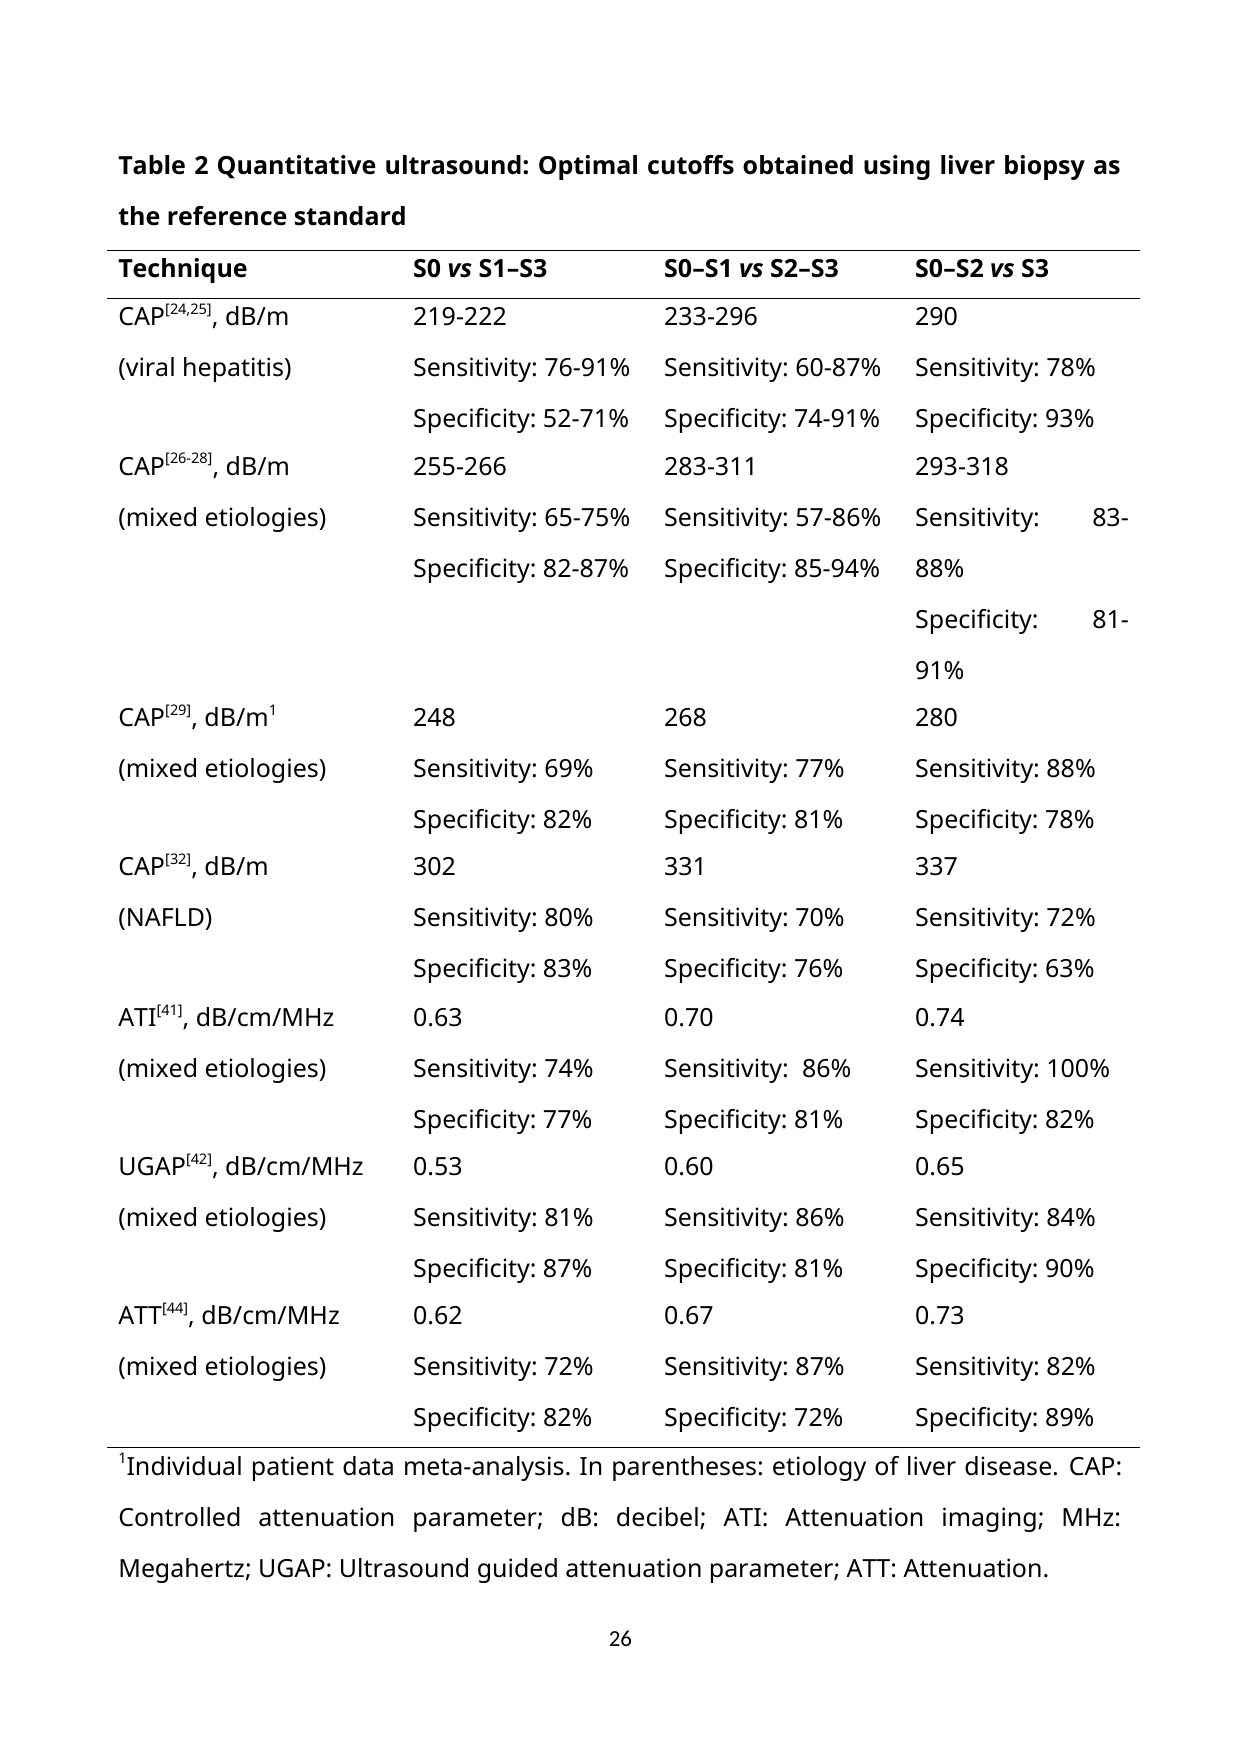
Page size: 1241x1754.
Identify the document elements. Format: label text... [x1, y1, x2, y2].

table_cell 268 Sensitivity: 77% Specificity: 81% [653, 700, 904, 849]
table_cell 0.70 Sensitivity: 86% Specificity: 81% [653, 999, 904, 1148]
table_cell 293-318 Sensitivity: 83-88% Specificity: 81-91% [904, 448, 1140, 699]
table_cell CAP[26-28], dB/m (mixed etiologies) [107, 448, 402, 699]
table_cell 255-266 Sensitivity: 65-75% Specificity: 82-87% [402, 448, 653, 699]
table_cell CAP[32], dB/m (NAFLD) [107, 849, 402, 999]
table_cell 0.63 Sensitivity: 74% Specificity: 77% [402, 999, 653, 1148]
text 1Individual patient data meta-analysis. In parentheses: etiology of liver disease. CAP: Controlled attenuation parameter; dB: decibel; ATI: Attenuation imaging; MHz: Megahertz; UGAP: Ultrasound guided attenuation parameter; ATT: Attenuation. [118, 1448, 1122, 1584]
table_cell 331 Sensitivity: 70% Specificity: 76% [653, 849, 904, 999]
table_cell CAP[24,25], dB/m (viral hepatitis) [107, 299, 402, 448]
table_cell 0.73 Sensitivity: 82% Specificity: 89% [904, 1298, 1140, 1447]
table_cell 0.53 Sensitivity: 81% Specificity: 87% [402, 1149, 653, 1298]
table_cell 280 Sensitivity: 88% Specificity: 78% [904, 700, 1140, 849]
table_cell 248 Sensitivity: 69% Specificity: 82% [402, 700, 653, 849]
table_cell 337 Sensitivity: 72% Specificity: 63% [904, 849, 1140, 999]
table_cell 302 Sensitivity: 80% Specificity: 83% [402, 849, 653, 999]
table_cell 0.65 Sensitivity: 84% Specificity: 90% [904, 1149, 1140, 1298]
table_cell 290 Sensitivity: 78% Specificity: 93% [904, 299, 1140, 448]
table_cell ATI[41], dB/cm/MHz (mixed etiologies) [107, 999, 402, 1148]
table_cell 0.62 Sensitivity: 72% Specificity: 82% [402, 1298, 653, 1447]
table_header S0–S1 vs S2–S3 [653, 251, 904, 298]
table_cell 233-296 Sensitivity: 60-87% Specificity: 74-91% [653, 299, 904, 448]
table_cell 0.74 Sensitivity: 100% Specificity: 82% [904, 999, 1140, 1148]
table_cell CAP[29], dB/m1 (mixed etiologies) [107, 700, 402, 849]
table_cell 283-311 Sensitivity: 57-86% Specificity: 85-94% [653, 448, 904, 699]
table_header S0–S2 vs S3 [904, 251, 1140, 298]
table_cell UGAP[42], dB/cm/MHz (mixed etiologies) [107, 1149, 402, 1298]
table_cell 0.60 Sensitivity: 86% Specificity: 81% [653, 1149, 904, 1298]
text Table 2 Quantitative ultrasound: Optimal cutoffs obtained using liver biopsy as the reference standard [118, 148, 1122, 233]
table_header S0 vs S1–S3 [402, 251, 653, 298]
table_header Technique [107, 251, 402, 298]
table_cell 0.67 Sensitivity: 87% Specificity: 72% [653, 1298, 904, 1447]
table_cell 219-222 Sensitivity: 76-91% Specificity: 52-71% [402, 299, 653, 448]
table_cell ATT[44], dB/cm/MHz (mixed etiologies) [107, 1298, 402, 1447]
